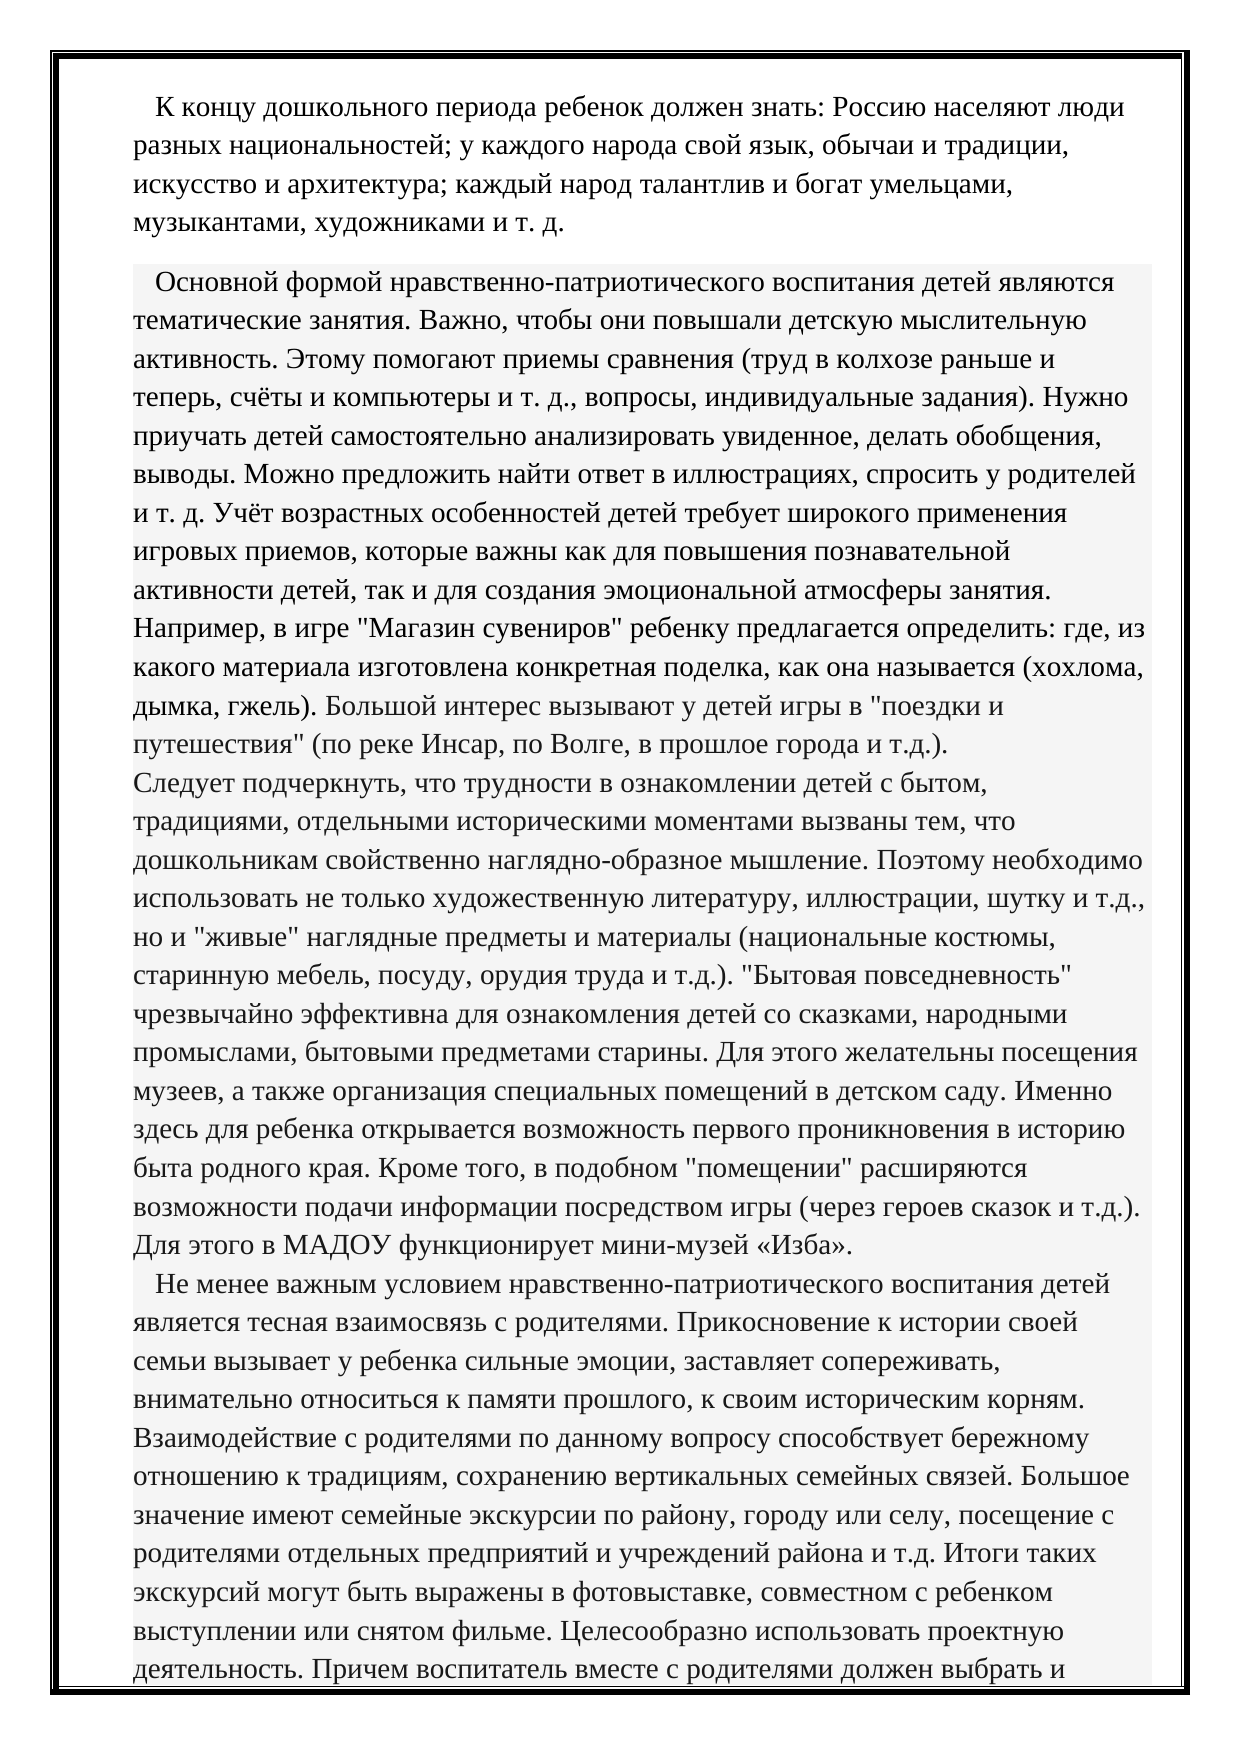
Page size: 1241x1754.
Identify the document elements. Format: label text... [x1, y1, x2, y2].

text Следует подчеркнуть, что трудности в ознакомлении детей с бытом, традициями, отдельными историческими моментами вызваны тем, что дошкольникам свойственно наглядно-образное мышление. Поэтому необходимо использовать не только художественную литературу, иллюстрации, шутку и т.д., но и "живые" наглядные предметы и материалы (национальные костюмы, старинную мебель, посуду, орудия труда и т.д.). "Бытовая повседневность" чрезвычайно эффективна для ознакомления детей со сказками, народными промыслами, бытовыми предметами старины. Для этого желательны посещения музеев, а также организация специальных помещений в детском саду. Именно здесь для ребенка открывается возможность первого проникновения в историю быта родного края. Кроме того, в подобном "помещении" расширяются возможности подачи информации посредством игры (через героев сказок и т.д.). Для этого в МАДОУ функционирует мини-музей «Изба». [133, 765, 1152, 1261]
text Основной формой нравственно-патриотического воспитания детей являются тематические занятия. Важно, чтобы они повышали детскую мыслительную активность. Этому помогают приемы сравнения (труд в колхозе раньше и теперь, счёты и компьютеры и т. д., вопросы, индивидуальные задания). Нужно приучать детей самостоятельно анализировать увиденное, делать обобщения, выводы. Можно предложить найти ответ в иллюстрациях, спросить у родителей и т. д. Учёт возрастных особенностей детей требует широкого применения игровых приемов, которые важны как для повышения познавательной активности детей, так и для создания эмоциональной атмосферы занятия. Например, в игре "Магазин сувениров" ребенку предлагается определить: где, из какого материала изготовлена конкретная поделка, как она называется (хохлома, дымка, гжель). Большой интерес вызывают у детей игры в "поездки и путешествия" (по реке Инсар, по Волге, в прошлое города и т.д.). [133, 264, 1152, 760]
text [133, 1266, 1152, 1685]
text К концу дошкольного периода ребенок должен знать: Россию населяют люди разных национальностей; у каждого народа свой язык, обычаи и традиции, искусство и архитектура; каждый народ талантлив и богат умельцами, музыкантами, художниками и т. д. [133, 89, 1152, 238]
